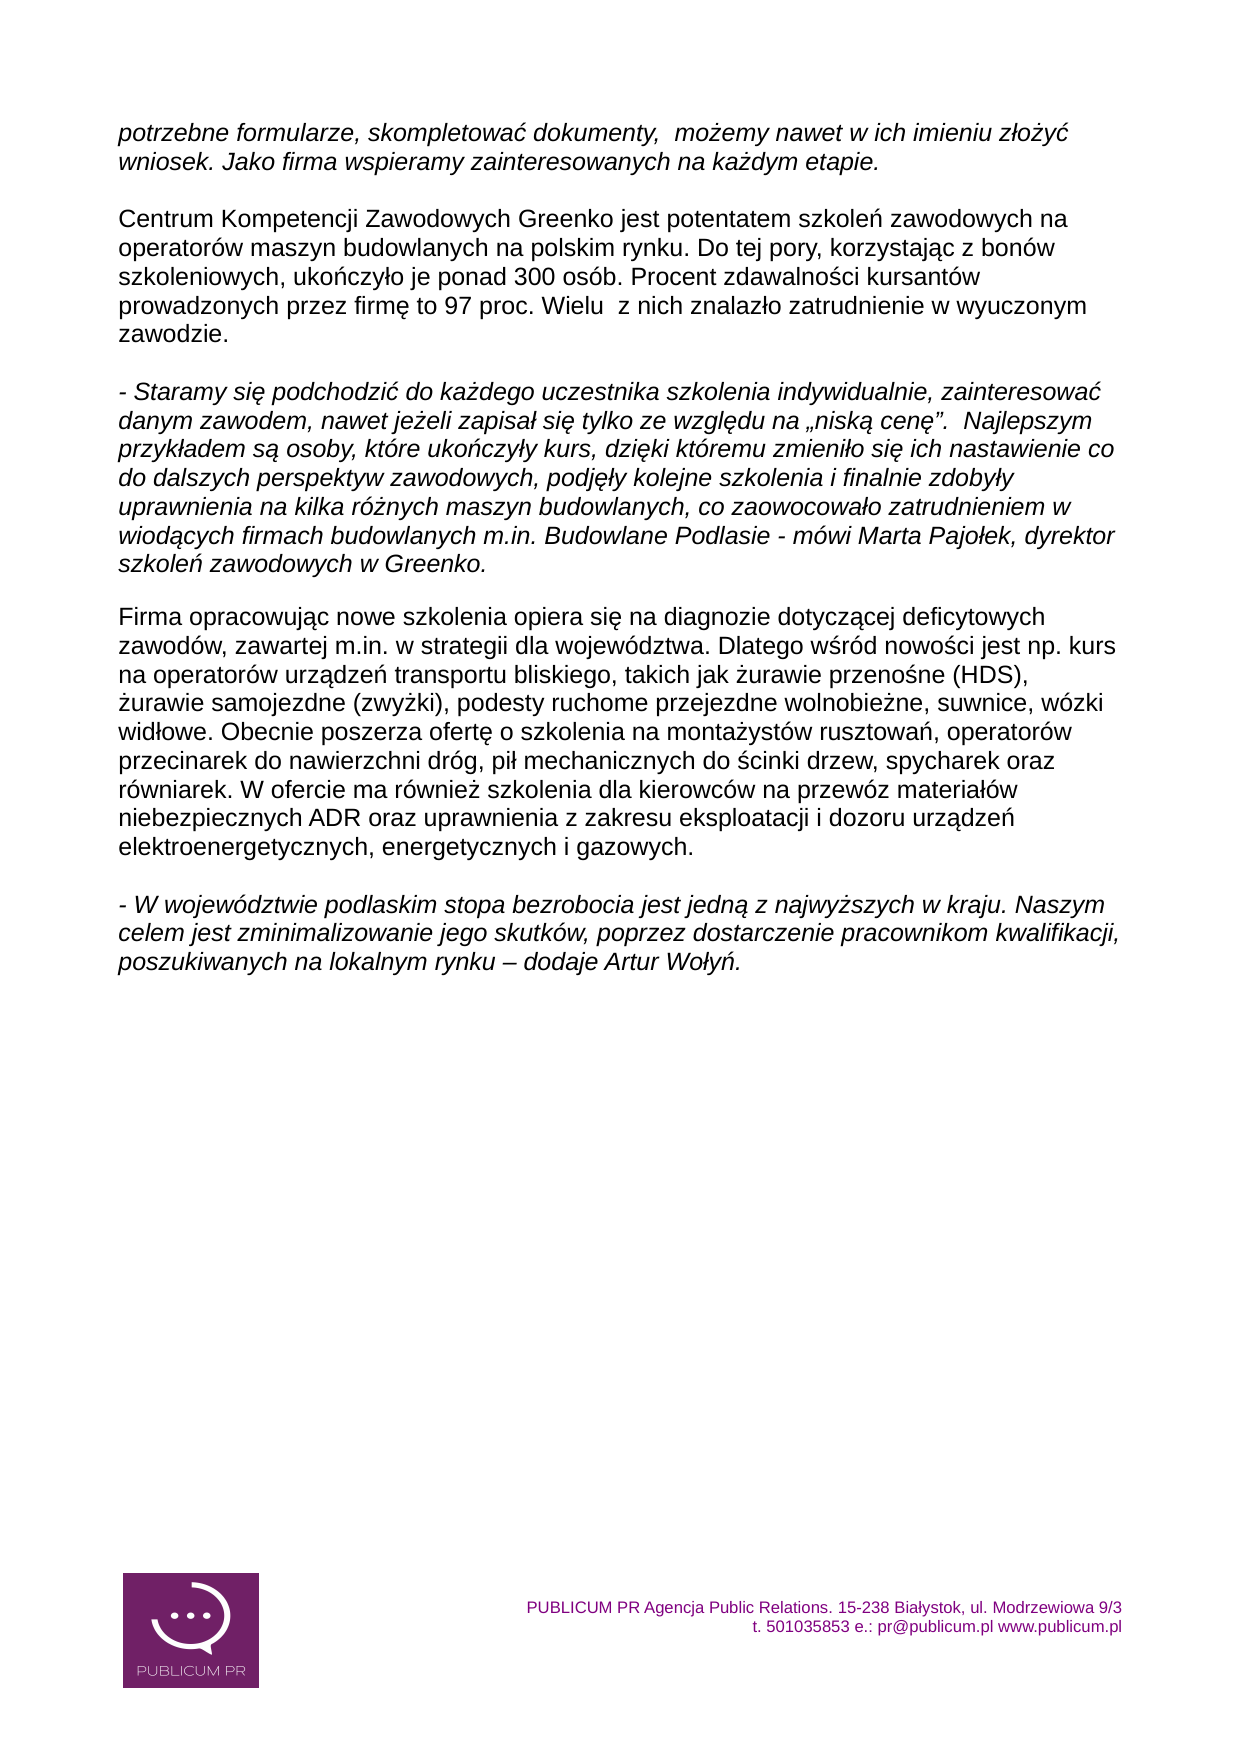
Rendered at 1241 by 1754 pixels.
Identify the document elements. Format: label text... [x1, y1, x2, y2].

text - Staramy się podchodzić do każdego uczestnika szkolenia indywidualnie, zainteresować danym zawodem, nawet jeżeli zapisał się tylko ze względu na „niską cenę”. Najlepszym przykładem są osoby, które ukończyły kurs, dzięki któremu zmieniło się ich nastawienie co do dalszych perspektyw zawodowych, podjęły kolejne szkolenia i finalnie zdobyły uprawnienia na kilka różnych maszyn budowlanych, co zaowocowało zatrudnieniem w wiodących firmach budowlanych m.in. Budowlane Podlasie - mówi Marta Pajołek, dyrektor szkoleń zawodowych w Greenko. [118, 377, 1122, 602]
text Centrum Kompetencji Zawodowych Greenko jest potentatem szkoleń zawodowych na operatorów maszyn budowlanych na polskim rynku. Do tej pory, korzystając z bonów szkoleniowych, ukończyło je ponad 300 osób. Procent zdawalności kursantów prowadzonych przez firmę to 97 proc. Wielu z nich znalazło zatrudnienie w wyuczonym zawodzie. [118, 204, 1122, 348]
text Firma opracowując nowe szkolenia opiera się na diagnozie dotyczącej deficytowych zawodów, zawartej m.in. w strategii dla województwa. Dlatego wśród nowości jest np. kurs na operatorów urządzeń transportu bliskiego, takich jak żurawie przenośne (HDS), żurawie samojezdne (zwyżki), podesty ruchome przejezdne wolnobieżne, suwnice, wózki widłowe. Obecnie poszerza ofertę o szkolenia na montażystów rusztowań, operatorów przecinarek do nawierzchni dróg, pił mechanicznych do ścinki drzew, spycharek oraz równiarek. W ofercie ma również szkolenia dla kierowców na przewóz materiałów niebezpiecznych ADR oraz uprawnienia z zakresu eksploatacji i dozoru urządzeń elektroenergetycznych, energetycznych i gazowych. [118, 602, 1122, 861]
picture [123, 1573, 259, 1688]
text - W województwie podlaskim stopa bezrobocia jest jedną z najwyższych w kraju. Naszym celem jest zminimalizowanie jego skutków, poprzez dostarczenie pracownikom kwalifikacji, poszukiwanych na lokalnym rynku – dodaje Artur Wołyń. [118, 890, 1122, 976]
